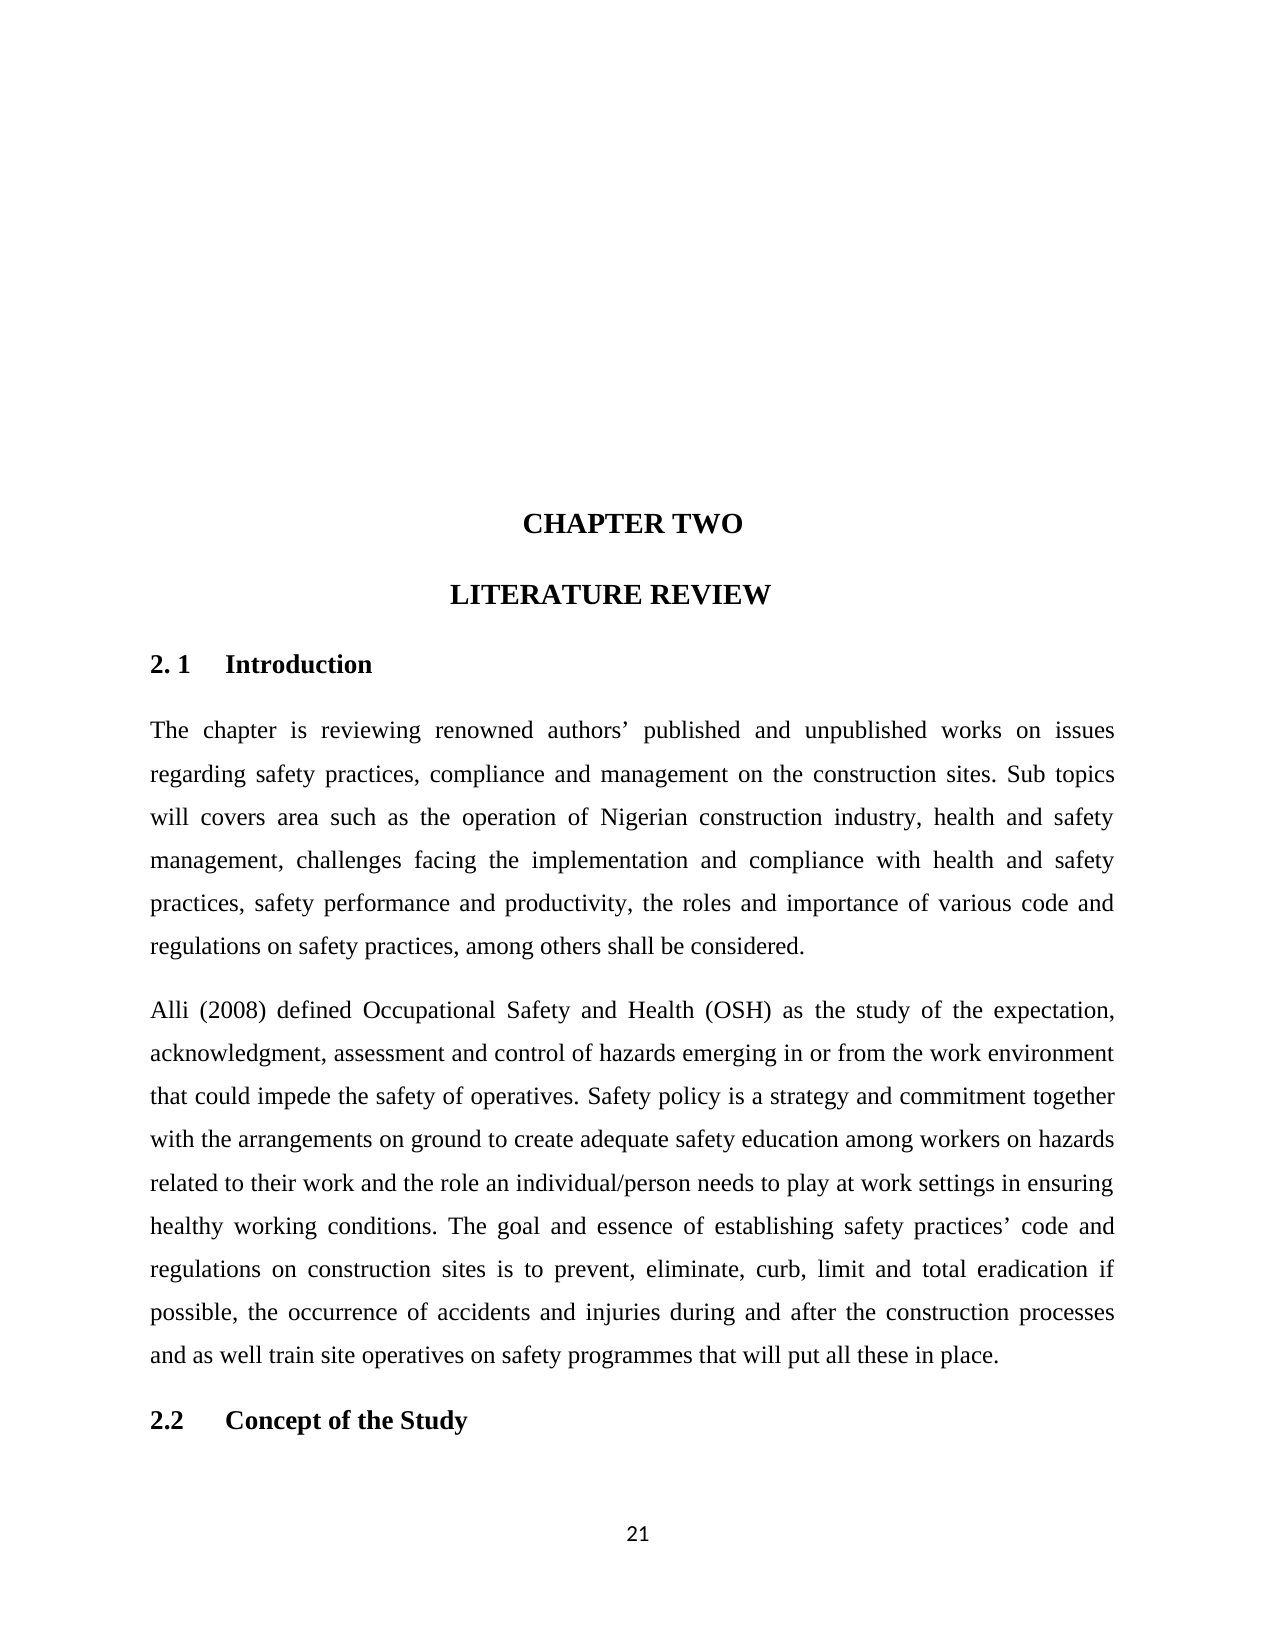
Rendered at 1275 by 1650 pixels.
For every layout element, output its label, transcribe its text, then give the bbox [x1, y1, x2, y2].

text The chapter is reviewing renowned authors’ published and unpublished works on issues regarding safety practices, compliance and management on the construction sites. Sub topics will covers area such as the operation of Nigerian construction industry, health and safety management, challenges facing the implementation and compliance with health and safety practices, safety performance and productivity, the roles and importance of various code and regulations on safety practices, among others shall be considered. [150, 716, 1116, 960]
text CHAPTER TWO [150, 506, 1116, 539]
text LITERATURE REVIEW [150, 577, 1116, 610]
text Alli (2008) defined Occupational Safety and Health (OSH) as the study of the expectation, acknowledgment, assessment and control of hazards emerging in or from the work environment that could impede the safety of operatives. Safety policy is a strategy and commitment together with the arrangements on ground to create adequate safety education among workers on hazards related to their work and the role an individual/person needs to play at work settings in ensuring healthy working conditions. The goal and essence of establishing safety practices’ code and regulations on construction sites is to prevent, eliminate, curb, limit and total eradication if possible, the occurrence of accidents and injuries during and after the construction processes and as well train site operatives on safety programmes that will put all these in place. [150, 995, 1116, 1369]
text 2. 1 Introduction [150, 648, 1116, 679]
text 2.2 Concept of the Study [150, 1404, 1116, 1435]
